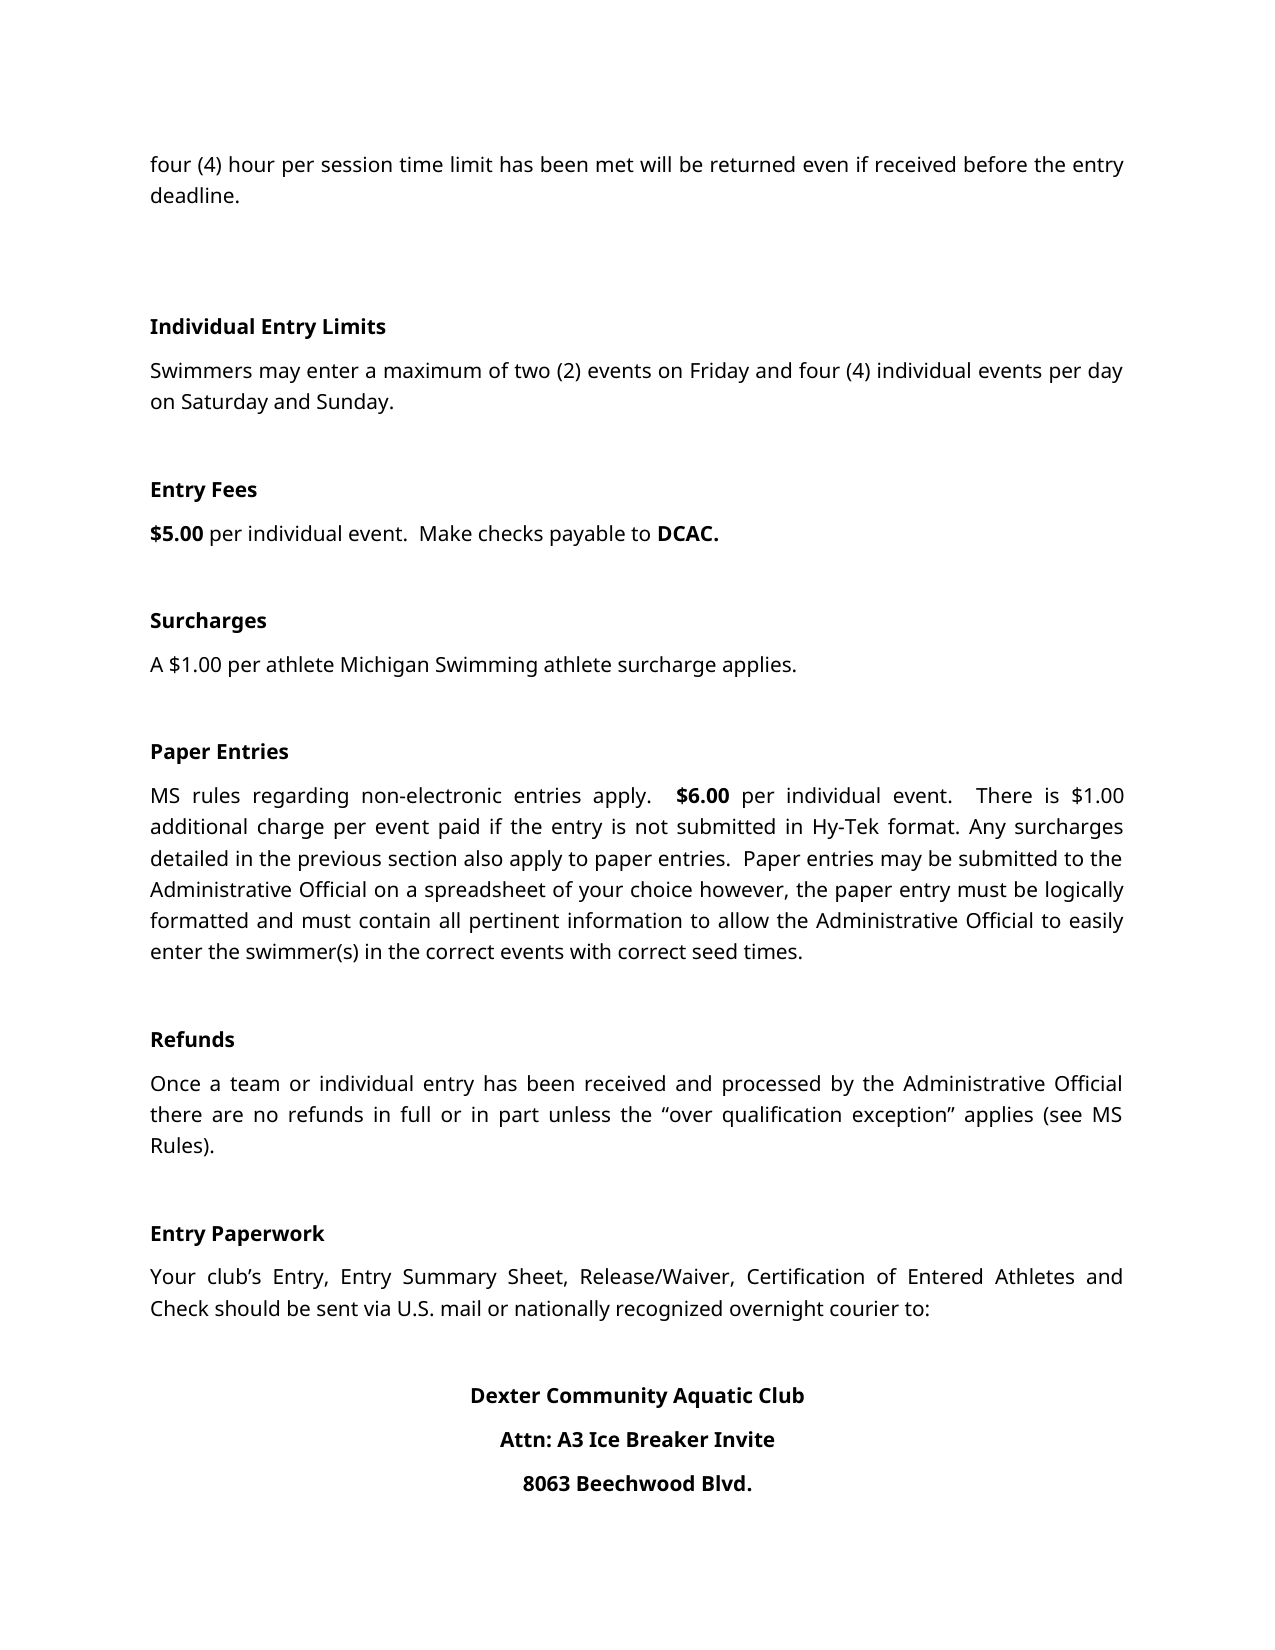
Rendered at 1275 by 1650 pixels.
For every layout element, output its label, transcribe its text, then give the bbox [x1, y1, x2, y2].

text A $1.00 per athlete Michigan Swimming athlete surcharge applies. [150, 650, 1125, 678]
text Paper Entries [150, 737, 1125, 766]
text 8063 Beechwood Blvd. [150, 1469, 1125, 1497]
text $5.00 per individual event. Make checks payable to DCAC. [150, 519, 1125, 547]
text Entry Paperwork [150, 1219, 1125, 1247]
text Once a team or individual entry has been received and processed by the Administrative Official there are no refunds in full or in part unless the “over qualification exception” applies (see MS Rules). [150, 1069, 1125, 1160]
text Attn: A3 Ice Breaker Invite [150, 1425, 1125, 1453]
text Swimmers may enter a maximum of two (2) events on Friday and four (4) individual events per day on Saturday and Sunday. [150, 356, 1125, 416]
text Individual Entry Limits [150, 312, 1125, 341]
text Entry Fees [150, 475, 1125, 503]
text Refunds [150, 1025, 1125, 1053]
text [150, 150, 1125, 210]
text MS rules regarding non-electronic entries apply. $6.00 per individual event. There is $1.00 additional charge per event paid if the entry is not submitted in Hy-Tek format. Any surcharges detailed in the previous section also apply to paper entries. Paper entries may be submitted to the Administrative Official on a spreadsheet of your choice however, the paper entry must be logically formatted and must contain all pertinent information to allow the Administrative Official to easily enter the swimmer(s) in the correct events with correct seed times. [150, 781, 1125, 966]
text Dexter Community Aquatic Club [150, 1381, 1125, 1410]
text Surcharges [150, 606, 1125, 635]
text Your club’s Entry, Entry Summary Sheet, Release/Waiver, Certification of Entered Athletes and Check should be sent via U.S. mail or nationally recognized overnight courier to: [150, 1262, 1125, 1322]
